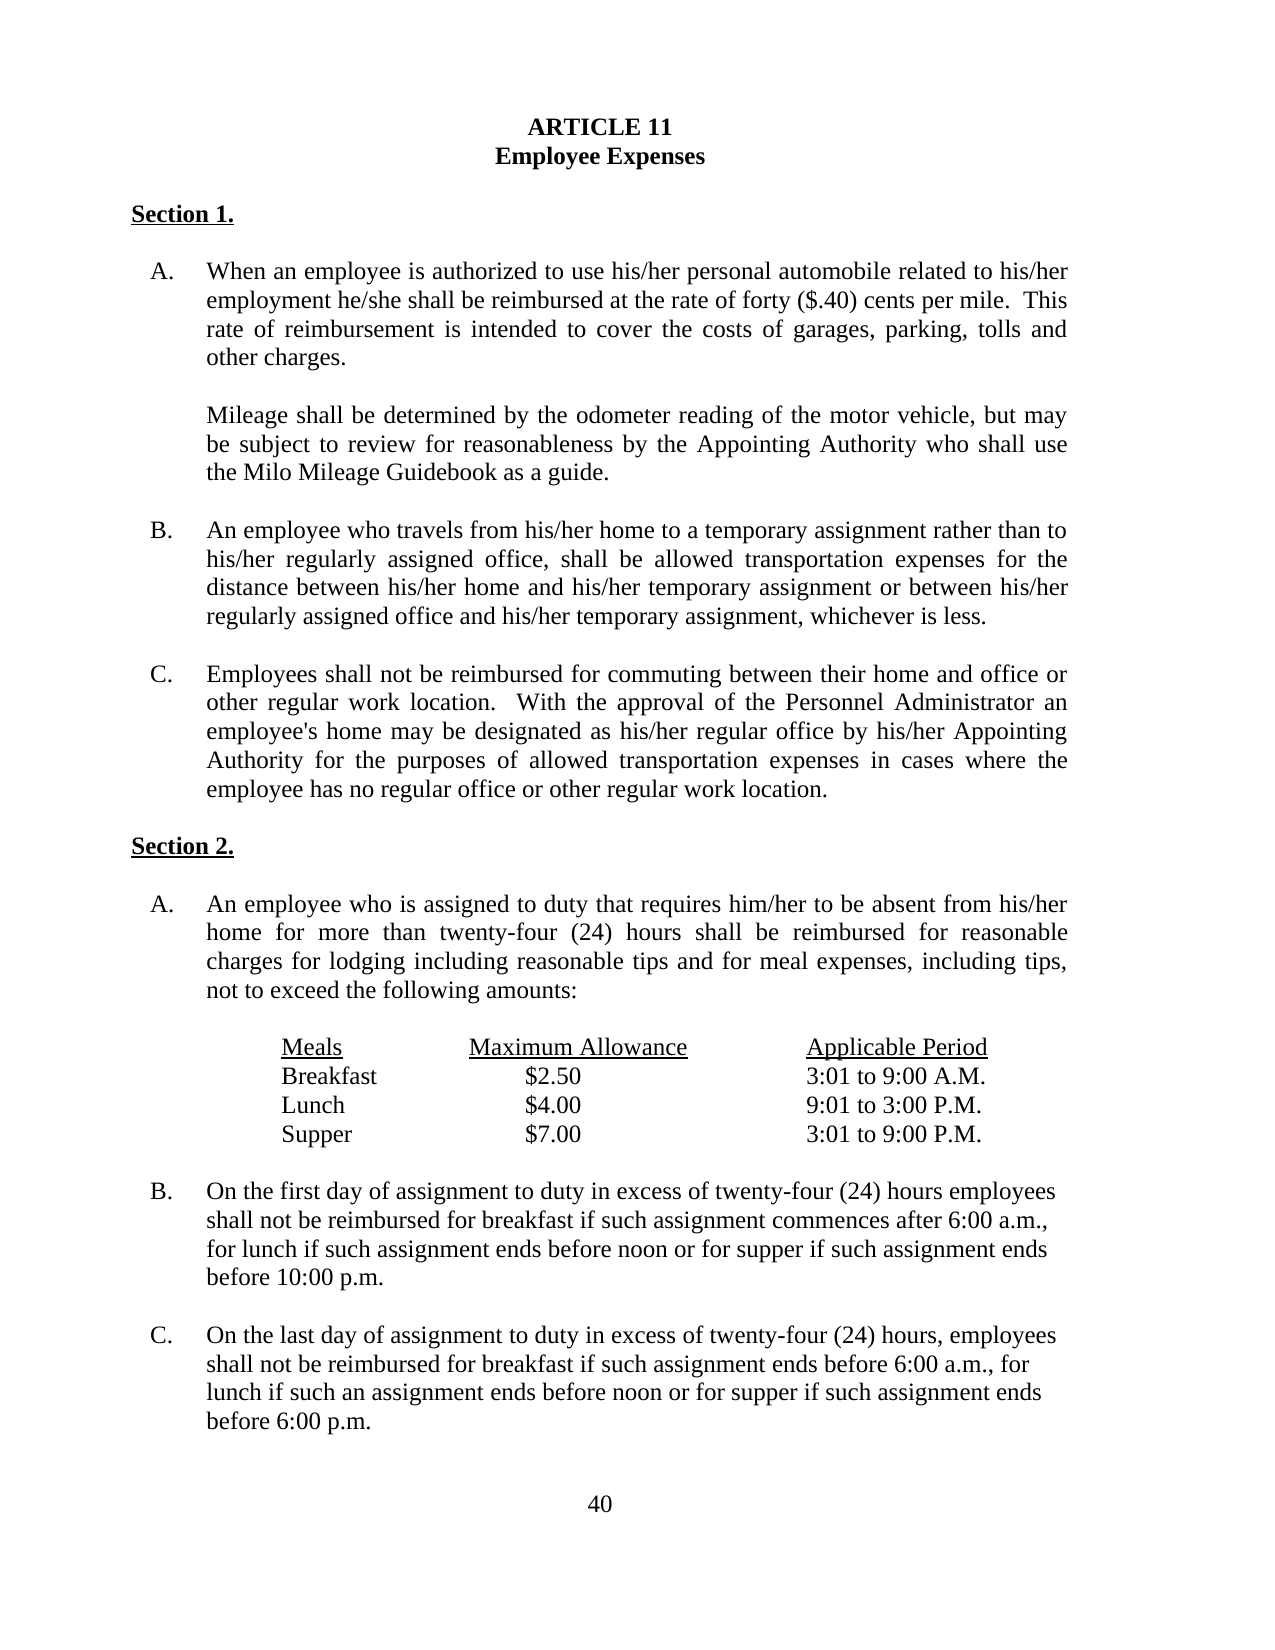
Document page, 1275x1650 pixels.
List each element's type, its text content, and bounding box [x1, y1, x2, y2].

text Meals Maximum Allowance Applicable Period [281, 1032, 1069, 1061]
text Mileage shall be determined by the odometer reading of the motor vehicle, but may be subject to review for reasonableness by the Appointing Authority who shall use the Milo Mileage Guidebook as a guide. [206, 400, 1069, 486]
text A. When an employee is authorized to use his/her personal automobile related to his/her employment he/she shall be reimbursed at the rate of forty ($.40) cents per mile. This rate of reimbursement is intended to cover the costs of garages, parking, tolls and other charges. [150, 256, 1069, 371]
text Lunch $4.00 9:01 to 3:00 P.M. [281, 1090, 1069, 1119]
text C. Employees shall not be reimbursed for commuting between their home and office or other regular work location. With the approval of the Personnel Administrator an employee's home may be designated as his/her regular office by his/her Appointing Authority for the purposes of allowed transportation expenses in cases where the employee has no regular office or other regular work location. [150, 659, 1069, 802]
text Employee Expenses [131, 141, 1069, 170]
text C. On the last day of assignment to duty in excess of twenty-four (24) hours, employees shall not be reimbursed for breakfast if such assignment ends before 6:00 a.m., for lunch if such an assignment ends before noon or for supper if such assignment ends before 6:00 p.m. [150, 1320, 1069, 1435]
text Breakfast $2.50 3:01 to 9:00 A.M. [281, 1061, 1069, 1090]
text ARTICLE 11 [131, 112, 1069, 141]
text B. On the first day of assignment to duty in excess of twenty-four (24) hours employees shall not be reimbursed for breakfast if such assignment commences after 6:00 a.m., for lunch if such assignment ends before noon or for supper if such assignment ends before 10:00 p.m. [150, 1176, 1069, 1291]
text Section 2. [131, 831, 1069, 860]
text Supper $7.00 3:01 to 9:00 P.M. [281, 1119, 1069, 1147]
text B. An employee who travels from his/her home to a temporary assignment rather than to his/her regularly assigned office, shall be allowed transportation expenses for the distance between his/her home and his/her temporary assignment or between his/her regularly assigned office and his/her temporary assignment, whichever is less. [150, 515, 1069, 630]
text A. An employee who is assigned to duty that requires him/her to be absent from his/her home for more than twenty-four (24) hours shall be reimbursed for reasonable charges for lodging including reasonable tips and for meal expenses, including tips, not to exceed the following amounts: [150, 889, 1069, 1004]
text Section 1. [131, 199, 1069, 227]
